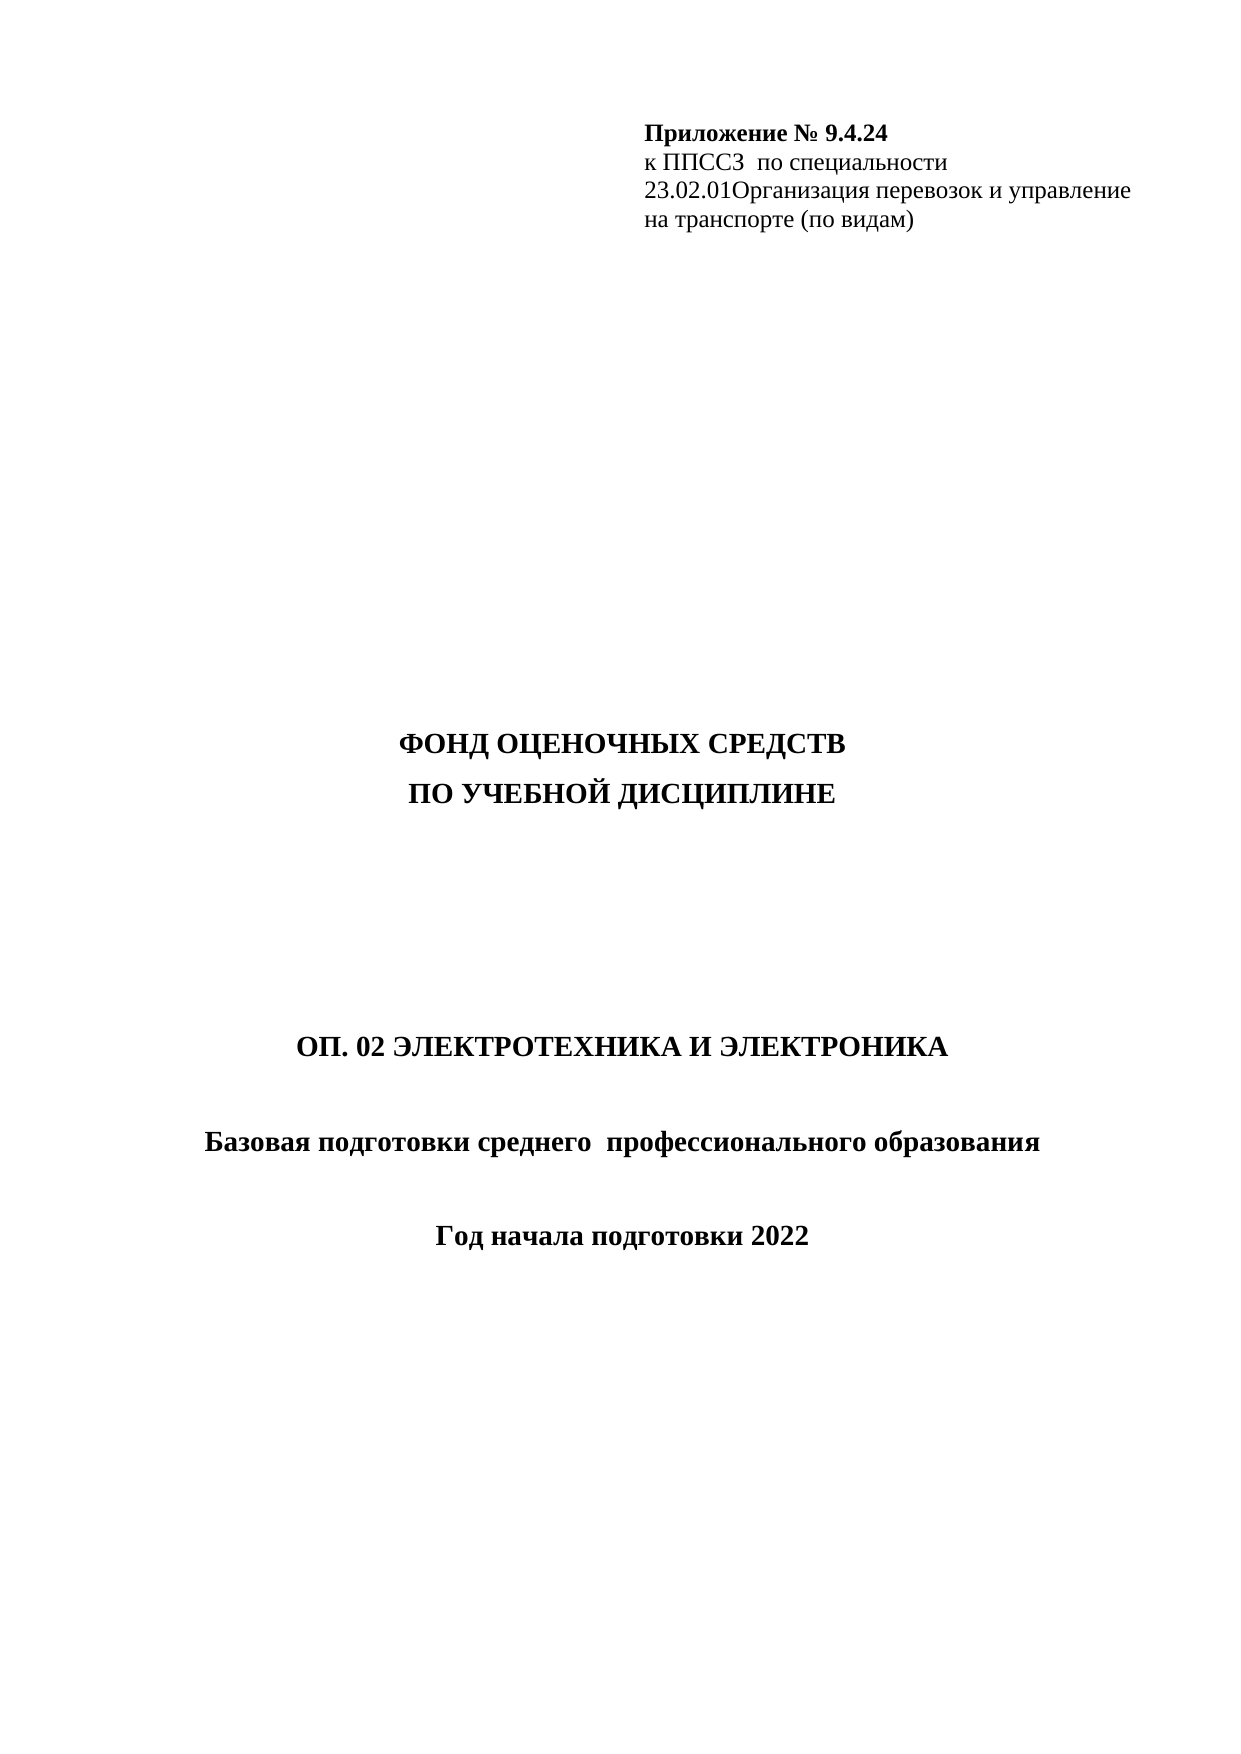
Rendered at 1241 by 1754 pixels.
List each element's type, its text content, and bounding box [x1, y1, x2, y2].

text ФОНД ОЦЕНОЧНЫХ СРЕДСТВ ПО УЧЕБНОЙ ДИСЦИПЛИНЕ [112, 713, 1132, 814]
text Год начала подготовки 2022 [112, 1205, 1132, 1307]
text ОП. 02 ЭЛЕКТРОТЕХНИКА И ЭЛЕКТРОНИКА [112, 1016, 1132, 1067]
text Приложение № 9.4.24 [644, 118, 1134, 147]
text Базовая подготовки среднего профессионального образования [112, 1111, 1132, 1161]
text 23.02.01Организация перевозок и управление на транспорте (по видам) [644, 175, 1134, 233]
text к ППССЗ по специальности [644, 147, 1134, 175]
